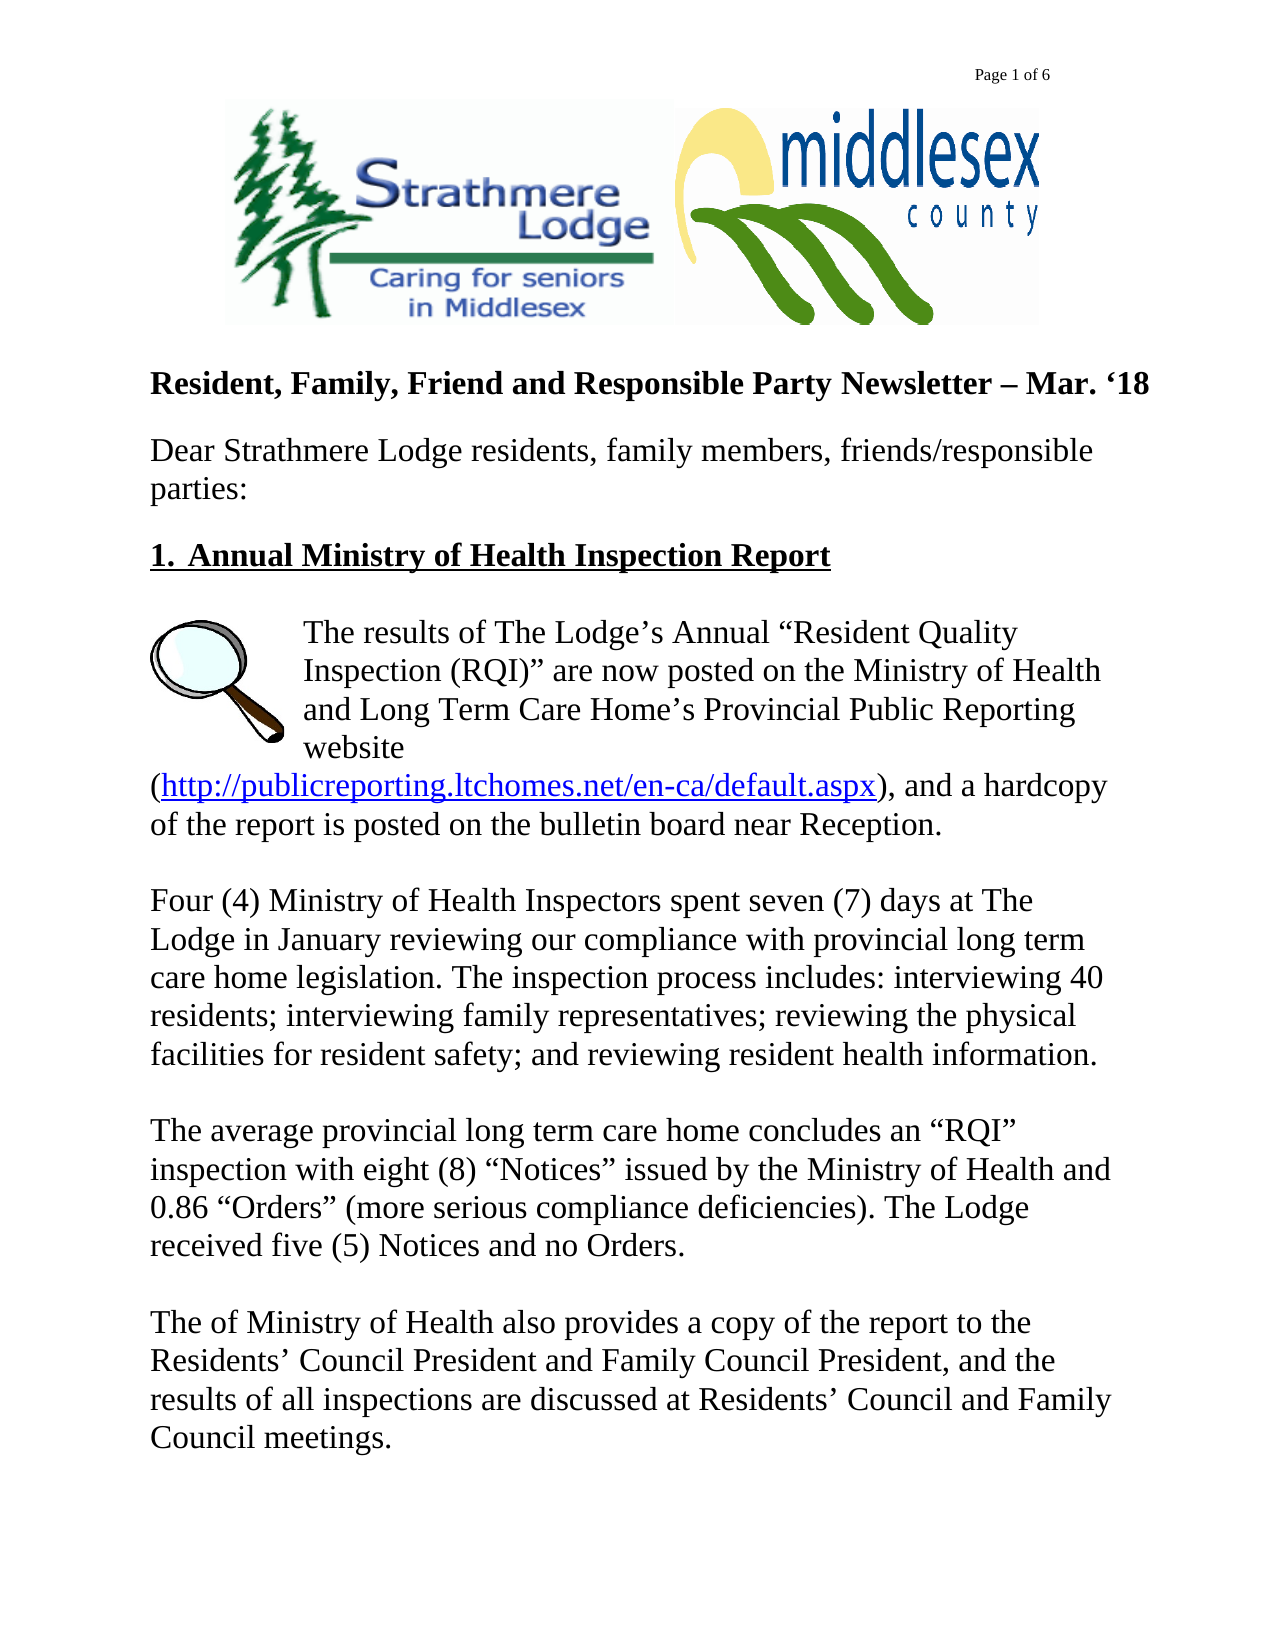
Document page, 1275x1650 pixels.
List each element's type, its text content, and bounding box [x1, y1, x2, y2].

text The of Ministry of Health also provides a copy of the report to the Residents’ Council President and Family Council President, and the results of all inspections are discussed at Residents’ Council and Family Council meetings. [150, 1302, 1125, 1455]
picture [150, 620, 285, 743]
picture [225, 99, 1039, 325]
text Dear Strathmere Lodge residents, family members, friends/responsible parties: [150, 430, 1125, 507]
text The average provincial long term care home concludes an “RQI” inspection with eight (8) “Notices” issued by the Ministry of Health and 0.86 “Orders” (more serious compliance deficiencies). The Lodge received five (5) Notices and no Orders. [150, 1110, 1125, 1264]
text Four (4) Ministry of Health Inspectors spent seven (7) days at The Lodge in January reviewing our compliance with provincial long term care home legislation. The inspection process includes: interviewing 40 residents; interviewing family representatives; reviewing the physical facilities for resident safety; and reviewing resident health information. [150, 880, 1125, 1072]
text The results of The Lodge’s Annual “Resident Quality Inspection (RQI)” are now posted on the Ministry of Health and Long Term Care Home’s Provincial Public Reporting website (http://publicreporting.ltchomes.net/en-ca/default.aspx), and a hardcopy of the report is posted on the bulletin board near Reception. [150, 612, 1125, 842]
list Annual Ministry of Health Inspection Report [150, 535, 1125, 574]
text Resident, Family, Friend and Responsible Party Newsletter – Mar. ‘18 [150, 363, 1170, 401]
